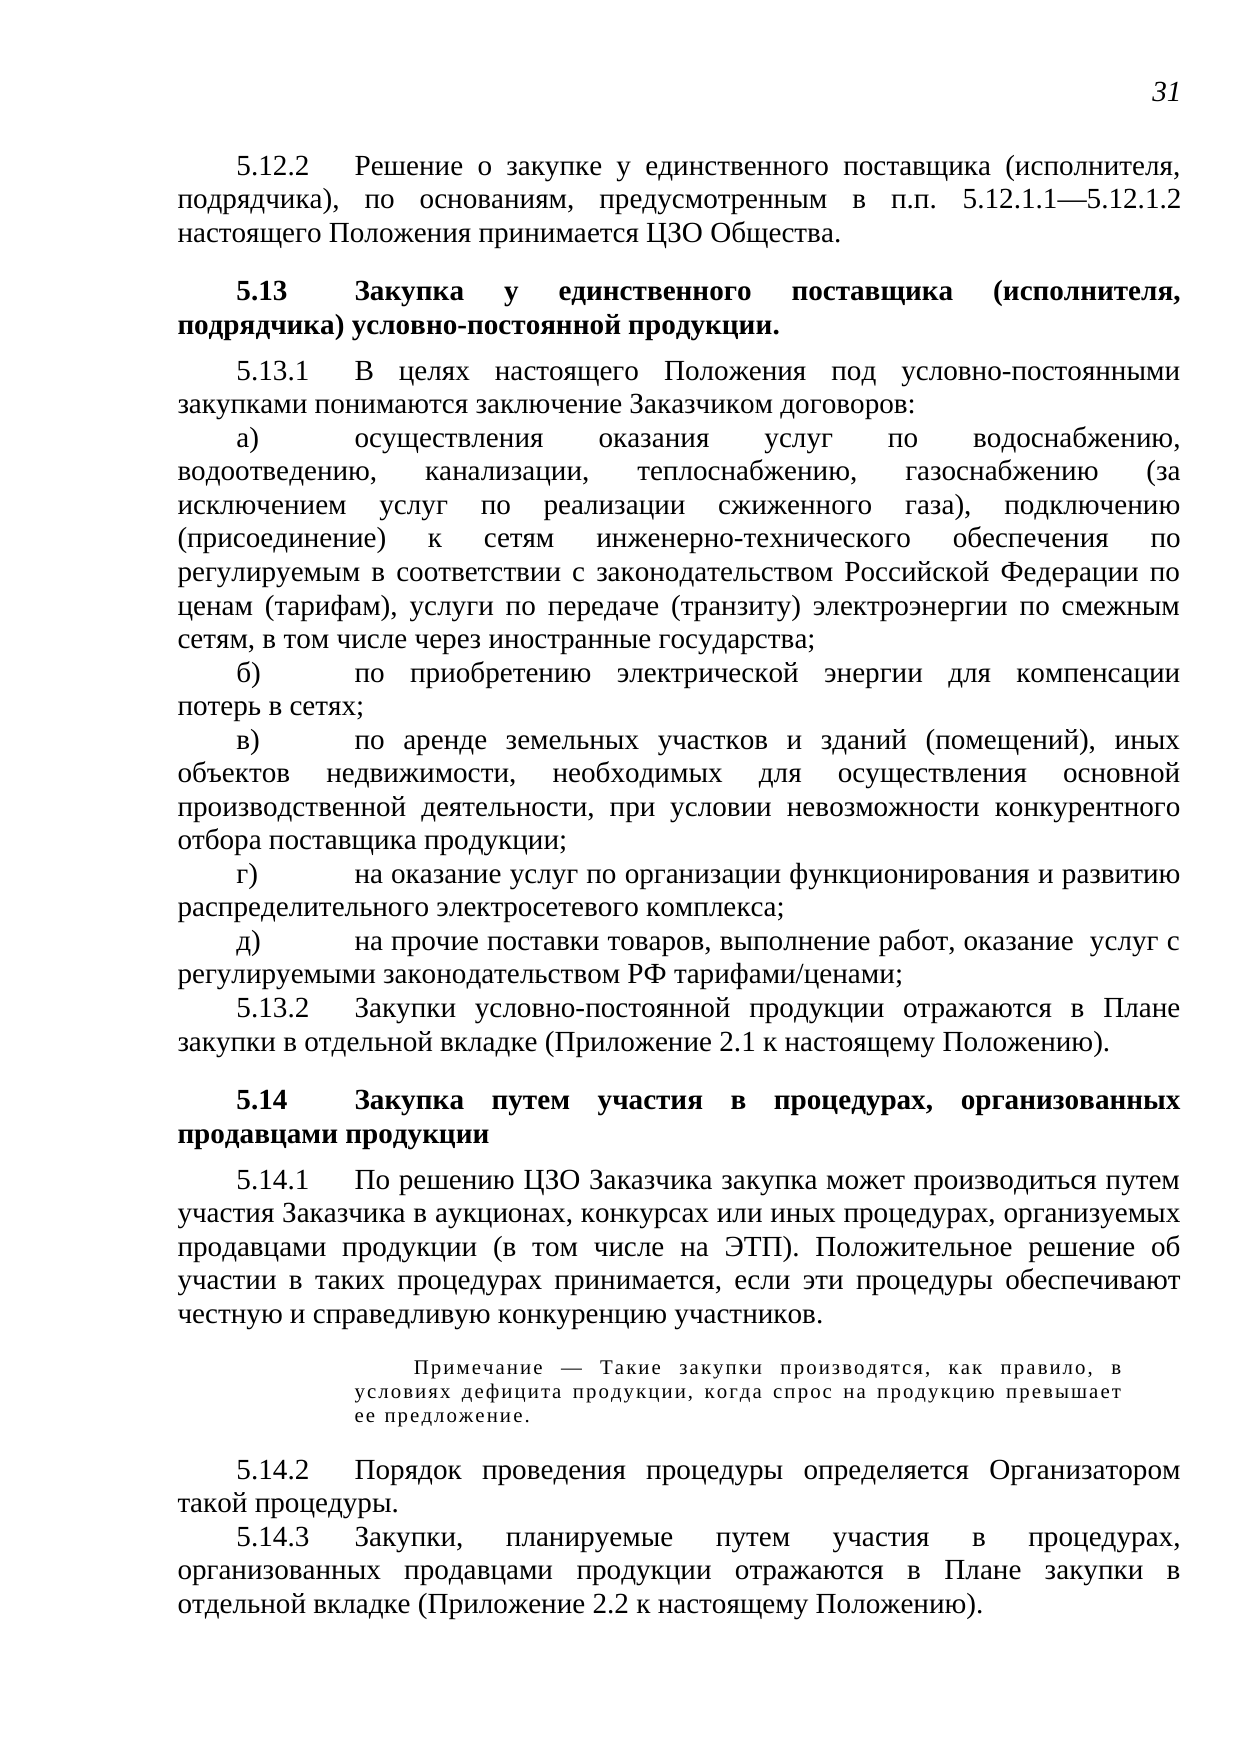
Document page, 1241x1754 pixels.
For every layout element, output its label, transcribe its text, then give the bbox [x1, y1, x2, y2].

text Решение о закупке у единственного поставщика (исполнителя, подрядчика), по основаниям, предусмотренным в п.п. 5.12.1.1—5.12.1.2 настоящего Положения принимается ЦЗО Общества. [177, 148, 1181, 248]
text Закупка путем участия в процедурах, организованных продавцами продукции [177, 1082, 1181, 1149]
text Порядок проведения процедуры определяется Организатором такой процедуры. [177, 1452, 1181, 1519]
text В целях настоящего Положения под условно-постоянными закупками понимаются заключение Заказчиком договоров: [177, 353, 1181, 420]
text Закупка у единственного поставщика (исполнителя, подрядчика) условно-постоянной продукции. [177, 273, 1181, 340]
text на оказание услуг по организации функционирования и развитию распределительного электросетевого комплекса; [177, 856, 1181, 923]
text по аренде земельных участков и зданий (помещений), иных объектов недвижимости, необходимых для осуществления основной производственной деятельности, при условии невозможности конкурентного отбора поставщика продукции; [177, 722, 1181, 856]
text Примечание — Такие закупки производятся, как правило, в условиях дефицита продукции, когда спрос на продукцию превышает ее предложение. [354, 1354, 1122, 1427]
text По решению ЦЗО Заказчика закупка может производиться путем участия Заказчика в аукционах, конкурсах или иных процедурах, организуемых продавцами продукции (в том числе на ЭТП). Положительное решение об участии в таких процедурах принимается, если эти процедуры обеспечивают честную и справедливую конкуренцию участников. [177, 1162, 1181, 1329]
text по приобретению электрической энергии для компенсации потерь в сетях; [177, 655, 1181, 722]
text Закупки, планируемые путем участия в процедурах, организованных продавцами продукции отражаются в Плане закупки в отдельной вкладке (Приложение 2.2 к настоящему Положению). [177, 1519, 1181, 1619]
text на прочие поставки товаров, выполнение работ, оказание услуг с регулируемыми законодательством РФ тарифами/ценами; [177, 923, 1181, 990]
text Закупки условно-постоянной продукции отражаются в Плане закупки в отдельной вкладке (Приложение 2.1 к настоящему Положению). [177, 990, 1181, 1057]
text осуществления оказания услуг по водоснабжению, водоотведению, канализации, теплоснабжению, газоснабжению (за исключением услуг по реализации сжиженного газа), подключению (присоединение) к сетям инженерно-технического обеспечения по регулируемым в соответствии с законодательством Российской Федерации по ценам (тарифам), услуги по передаче (транзиту) электроэнергии по смежным сетям, в том числе через иностранные государства; [177, 420, 1181, 655]
